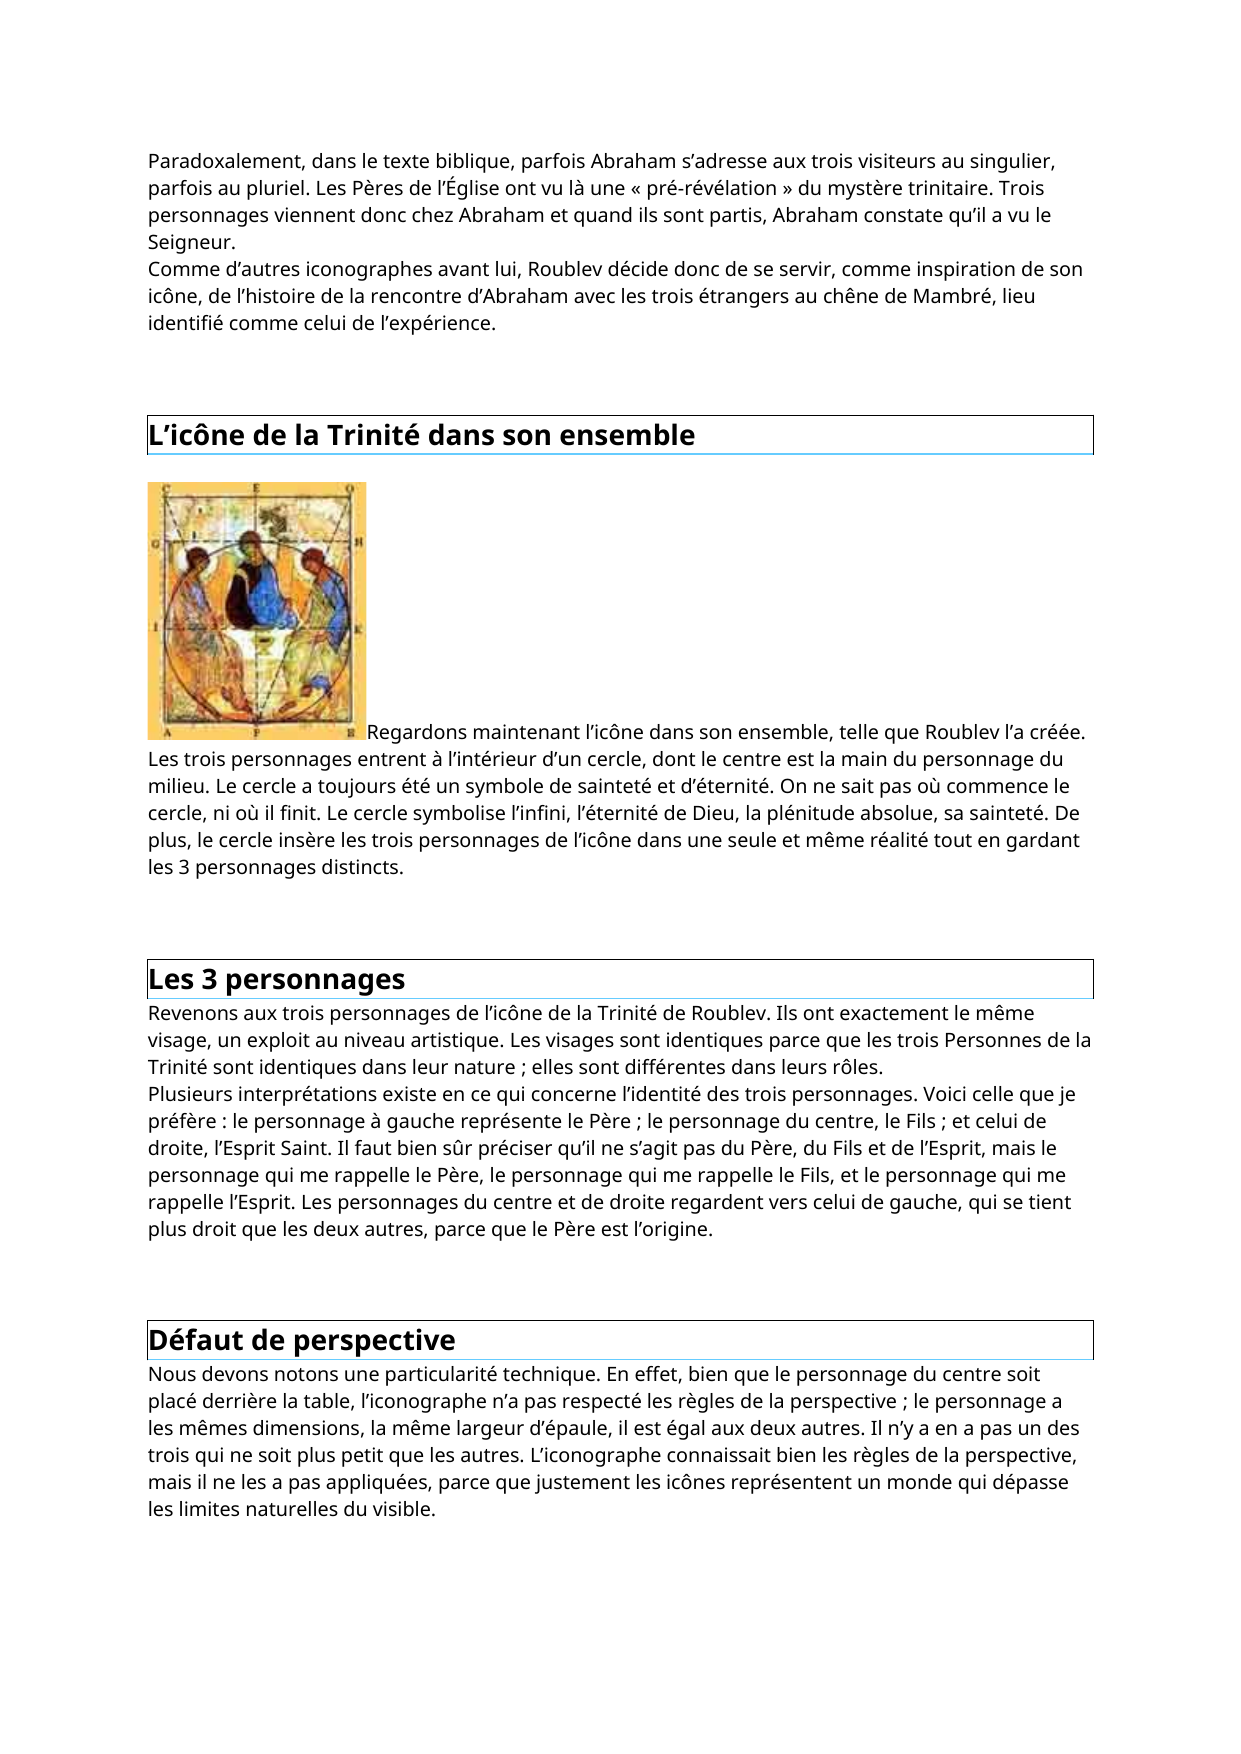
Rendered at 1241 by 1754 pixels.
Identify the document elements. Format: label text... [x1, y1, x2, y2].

text L’icône de la Trinité dans son ensemble [148, 416, 1093, 453]
text Regardons maintenant l’icône dans son ensemble, telle que Roublev l’a créée. Les trois personnages entrent à l’intérieur d’un cercle, dont le centre est la main du personnage du milieu. Le cercle a toujours été un symbole de sainteté et d’éternité. On ne sait pas où commence le cercle, ni où il finit. Le cercle symbolise l’infini, l’éternité de Dieu, la plénitude absolue, sa sainteté. De plus, le cercle insère les trois personnages de l’icône dans une seule et même réalité tout en gardant les 3 personnages distincts. [148, 455, 1093, 881]
text Paradoxalement, dans le texte biblique, parfois Abraham s’adresse aux trois visiteurs au singulier, parfois au pluriel. Les Pères de l’Église ont vu là une « pré-révélation » du mystère trinitaire. Trois personnages viennent donc chez Abraham et quand ils sont partis, Abraham constate qu’il a vu le Seigneur. [148, 148, 1093, 256]
text Revenons aux trois personnages de l’icône de la Trinité de Roublev. Ils ont exactement le même visage, un exploit au niveau artistique. Les visages sont identiques parce que les trois Personnes de la Trinité sont identiques dans leur nature ; elles sont différentes dans leurs rôles. [148, 999, 1093, 1080]
text Les 3 personnages [148, 960, 1093, 998]
text Plusieurs interprétations existe en ce qui concerne l’identité des trois personnages. Voici celle que je préfère : le personnage à gauche représente le Père ; le personnage du centre, le Fils ; et celui de droite, l’Esprit Saint. Il faut bien sûr préciser qu’il ne s’agit pas du Père, du Fils et de l’Esprit, mais le personnage qui me rappelle le Père, le personnage qui me rappelle le Fils, et le personnage qui me rappelle l’Esprit. Les personnages du centre et de droite regardent vers celui de gauche, qui se tient plus droit que les deux autres, parce que le Père est l’origine. [148, 1080, 1093, 1242]
text Nous devons notons une particularité technique. En effet, bien que le personnage du centre soit placé derrière la table, l’iconographe n’a pas respecté les règles de la perspective ; le personnage a les mêmes dimensions, la même largeur d’épaule, il est égal aux deux autres. Il n’y a en a pas un des trois qui ne soit plus petit que les autres. L’iconographe connaissait bien les règles de la perspective, mais il ne les a pas appliquées, parce que justement les icônes représentent un monde qui dépasse les limites naturelles du visible. [148, 1360, 1093, 1522]
text Comme d’autres iconographes avant lui, Roublev décide donc de se servir, comme inspiration de son icône, de l’histoire de la rencontre d’Abraham avec les trois étrangers au chêne de Mambré, lieu identifié comme celui de l’expérience. [148, 256, 1093, 336]
text Défaut de perspective [148, 1321, 1093, 1359]
picture [147, 482, 367, 740]
